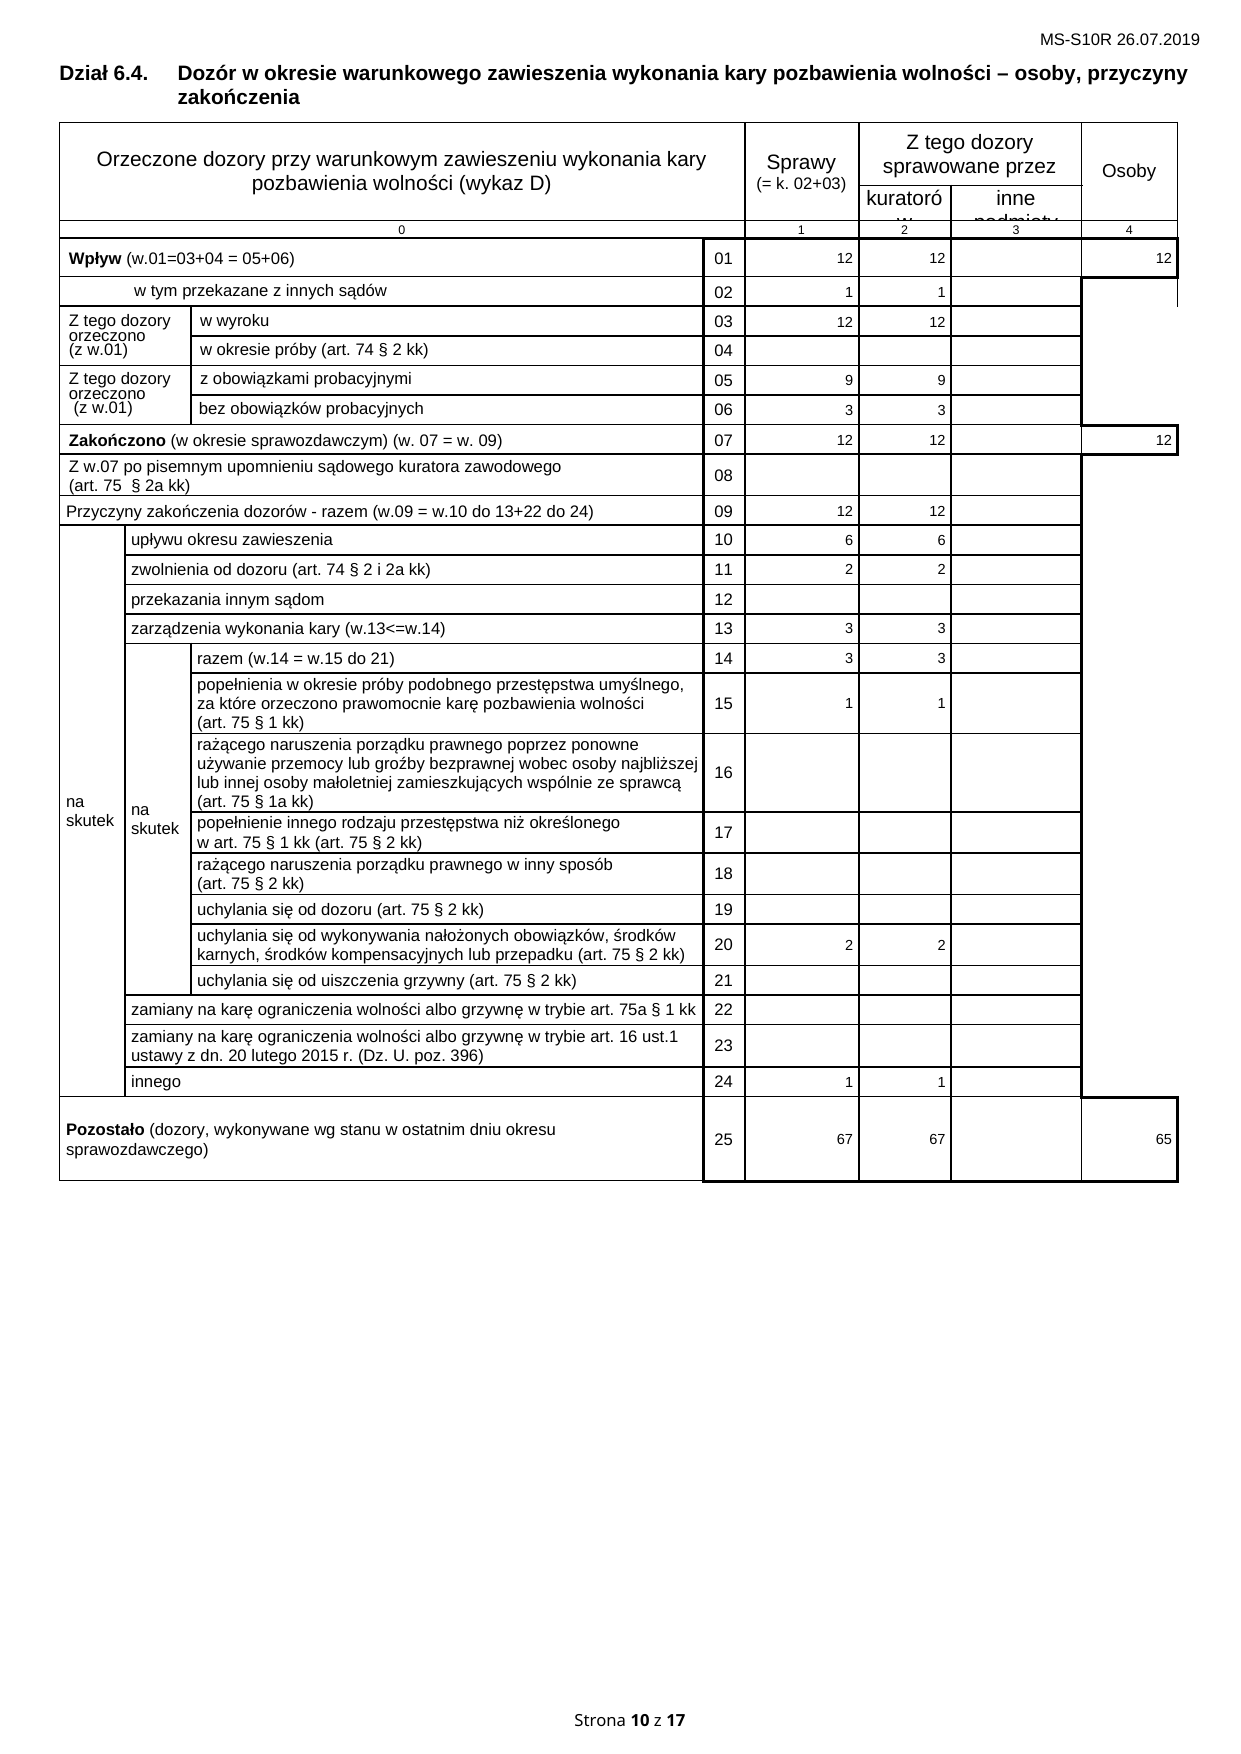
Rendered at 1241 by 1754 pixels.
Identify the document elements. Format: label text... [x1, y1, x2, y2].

table_cell na skutek [126, 644, 190, 994]
table_cell 04 [705, 337, 744, 364]
table_cell 3 [860, 615, 950, 643]
table_cell [952, 925, 1080, 964]
table_cell 21 [705, 966, 744, 994]
table_cell [860, 854, 950, 894]
table_cell [746, 734, 858, 811]
table_cell [746, 996, 858, 1024]
table_cell 23 [705, 1025, 744, 1066]
table_cell uchylania się od dozoru (art. 75 § 2 kk) [192, 895, 702, 923]
table_cell 12 [860, 425, 950, 453]
table_cell [952, 337, 1080, 364]
table_cell 12 [860, 307, 950, 335]
table_cell [952, 895, 1080, 923]
table_cell [952, 307, 1080, 335]
table_cell 09 [705, 496, 744, 524]
table_cell 2 [860, 925, 950, 964]
table_header Orzeczone dozory przy warunkowym zawieszeniu wykonania kary pozbawienia wolności (wykaz D) [60, 123, 744, 219]
table_cell [860, 813, 950, 852]
table_cell 05 [705, 366, 744, 394]
table_cell [952, 996, 1080, 1024]
table_cell [952, 644, 1080, 672]
table_header Sprawy (= k. 02+03) [746, 123, 858, 219]
table_cell [952, 966, 1080, 994]
table_cell 1 [746, 674, 858, 733]
table_cell [952, 854, 1080, 894]
table_cell [952, 1068, 1080, 1096]
table_cell 16 [705, 734, 744, 811]
table_cell 14 [705, 644, 744, 672]
table_cell 3 [746, 615, 858, 643]
table_cell razem (w.14 = w.15 do 21) [192, 644, 702, 672]
table_header Osoby [1082, 123, 1177, 219]
table_cell inne podmioty [952, 186, 1081, 219]
table_cell [952, 277, 1080, 305]
table_cell 20 [705, 925, 744, 964]
table_cell popełnienie innego rodzaju przestępstwa niż określonego w art. 75 § 1 kk (art. 75 § 2 kk) [192, 813, 702, 852]
table_cell [746, 895, 858, 923]
table_cell Z tego dozory orzeczono (z w.01) [60, 366, 190, 424]
table_cell Przyczyny zakończenia dozorów - razem (w.09 = w.10 do 13+22 do 24) [60, 496, 702, 524]
table_cell 1 [860, 674, 950, 733]
table_cell [952, 526, 1080, 554]
table_cell 12 [1082, 240, 1176, 276]
table_cell [952, 813, 1080, 852]
table_header Z tego dozory sprawowane przez [860, 123, 1081, 184]
table_cell 03 [705, 307, 744, 335]
table_cell [952, 556, 1080, 583]
table_cell 1 [746, 221, 858, 237]
table_cell 2 [860, 221, 950, 237]
table_cell 07 [705, 425, 744, 453]
table_cell 9 [860, 366, 950, 394]
table_cell 3 [746, 396, 858, 424]
table_cell 12 [860, 240, 950, 276]
table_cell 3 [860, 644, 950, 672]
table_cell 24 [705, 1068, 744, 1096]
table_cell 08 [705, 455, 744, 495]
table_cell 1 [746, 1068, 858, 1096]
table_cell [952, 734, 1080, 811]
table_cell 12 [746, 425, 858, 453]
table_cell 18 [705, 854, 744, 894]
table_cell w okresie próby (art. 74 § 2 kk) [192, 337, 702, 364]
table_cell 12 [746, 240, 858, 276]
table_cell 02 [705, 277, 744, 305]
table_cell [860, 585, 950, 613]
table_cell zarządzenia wykonania kary (w.13<=w.14) [126, 615, 702, 643]
table_cell przekazania innym sądom [126, 585, 702, 613]
table_cell zwolnienia od dozoru (art. 74 § 2 i 2a kk) [126, 556, 702, 583]
table_cell 12 [705, 585, 744, 613]
table_cell [1083, 279, 1178, 424]
table_cell Wpływ (w.01=03+04 = 05+06) [60, 239, 702, 276]
table_cell [746, 1025, 858, 1066]
table_cell [1083, 456, 1178, 1096]
table_cell 12 [860, 496, 950, 524]
table_cell 0 [60, 221, 744, 237]
table_cell 25 [705, 1097, 744, 1180]
table_cell [746, 585, 858, 613]
table_cell 01 [705, 240, 744, 276]
table_cell uchylania się od uiszczenia grzywny (art. 75 § 2 kk) [192, 966, 702, 994]
table_cell [860, 966, 950, 994]
table_cell 9 [746, 366, 858, 394]
table_cell Zakończono (w okresie sprawozdawczym) (w. 07 = w. 09) [60, 425, 702, 453]
table_cell [952, 615, 1080, 643]
table_cell [746, 813, 858, 852]
table_cell 17 [705, 813, 744, 852]
table_cell [952, 496, 1080, 524]
table_cell upływu okresu zawieszenia [126, 526, 702, 554]
table_cell [746, 854, 858, 894]
table_cell w tym przekazane z innych sądów [60, 277, 702, 305]
table_cell 6 [860, 526, 950, 554]
table_cell 15 [705, 674, 744, 733]
table_cell zamiany na karę ograniczenia wolności albo grzywnę w trybie art. 75a § 1 kk [126, 996, 702, 1024]
table_cell 1 [860, 277, 950, 305]
table_cell 1 [746, 277, 858, 305]
table_cell 11 [705, 556, 744, 583]
table_cell 22 [705, 996, 744, 1024]
table_cell 10 [705, 526, 744, 554]
table_cell innego [126, 1068, 702, 1096]
table_cell 3 [952, 221, 1081, 237]
table_cell bez obowiązków probacyjnych [192, 396, 702, 424]
table_cell 3 [746, 644, 858, 672]
table_cell popełnienia w okresie próby podobnego przestępstwa umyślnego, za które orzeczono prawomocnie karę pozbawienia wolności (art. 75 § 1 kk) [192, 674, 702, 733]
table_cell 06 [705, 396, 744, 424]
table_cell z obowiązkami probacyjnymi [192, 366, 702, 394]
table_cell kuratorów [860, 186, 950, 219]
table_cell w wyroku [192, 307, 702, 335]
table_cell [746, 455, 858, 495]
table_cell [860, 734, 950, 811]
table_cell [952, 1097, 1081, 1180]
table_cell [952, 425, 1081, 453]
table_cell [952, 1025, 1080, 1066]
table_cell 67 [860, 1097, 950, 1180]
table_cell rażącego naruszenia porządku prawnego poprzez ponowne używanie przemocy lub groźby bezprawnej wobec osoby najbliższej lub innej osoby małoletniej zamieszkujących wspólnie ze sprawcą (art. 75 § 1a kk) [192, 734, 702, 811]
table_cell [952, 455, 1080, 495]
table_cell rażącego naruszenia porządku prawnego w inny sposób (art. 75 § 2 kk) [192, 854, 702, 894]
table_cell 67 [746, 1097, 858, 1180]
table_cell uchylania się od wykonywania nałożonych obowiązków, środków karnych, środków kompensacyjnych lub przepadku (art. 75 § 2 kk) [192, 925, 702, 964]
table_cell na skutek [60, 526, 124, 1096]
table_cell Z tego dozory orzeczono (z w.01) [60, 307, 190, 364]
table_cell [860, 996, 950, 1024]
table_cell 2 [860, 556, 950, 583]
table_cell [860, 1025, 950, 1066]
table_cell Z w.07 po pisemnym upomnieniu sądowego kuratora zawodowego (art. 75 § 2a kk) [60, 455, 702, 495]
table_cell [952, 396, 1080, 424]
table_cell [746, 966, 858, 994]
text Dział 6.4. Dozór w okresie warunkowego zawieszenia wykonania kary pozbawienia wolności – osoby, przyczyny zakończenia [59, 61, 1200, 109]
table_cell 12 [746, 496, 858, 524]
table_cell [860, 895, 950, 923]
table_cell [952, 366, 1080, 394]
table_cell zamiany na karę ograniczenia wolności albo grzywnę w trybie art. 16 ust.1 ustawy z dn. 20 lutego 2015 r. (Dz. U. poz. 396) [126, 1025, 702, 1066]
table_cell [860, 337, 950, 364]
table_cell 12 [1082, 427, 1176, 453]
table_cell 1 [860, 1068, 950, 1096]
table_cell 4 [1082, 221, 1177, 237]
table_cell 65 [1082, 1099, 1176, 1180]
table_cell 12 [746, 307, 858, 335]
table_cell 19 [705, 895, 744, 923]
table_cell 2 [746, 556, 858, 583]
table_cell [746, 337, 858, 364]
table_cell [952, 674, 1080, 733]
table_cell [952, 240, 1081, 276]
table_cell [952, 585, 1080, 613]
table_cell 13 [705, 615, 744, 643]
table_cell Pozostało (dozory, wykonywane wg stanu w ostatnim dniu okresu sprawozdawczego) [60, 1097, 702, 1180]
table_cell 3 [860, 396, 950, 424]
table_cell 2 [746, 925, 858, 964]
table_cell [860, 455, 950, 495]
table_cell 6 [746, 526, 858, 554]
